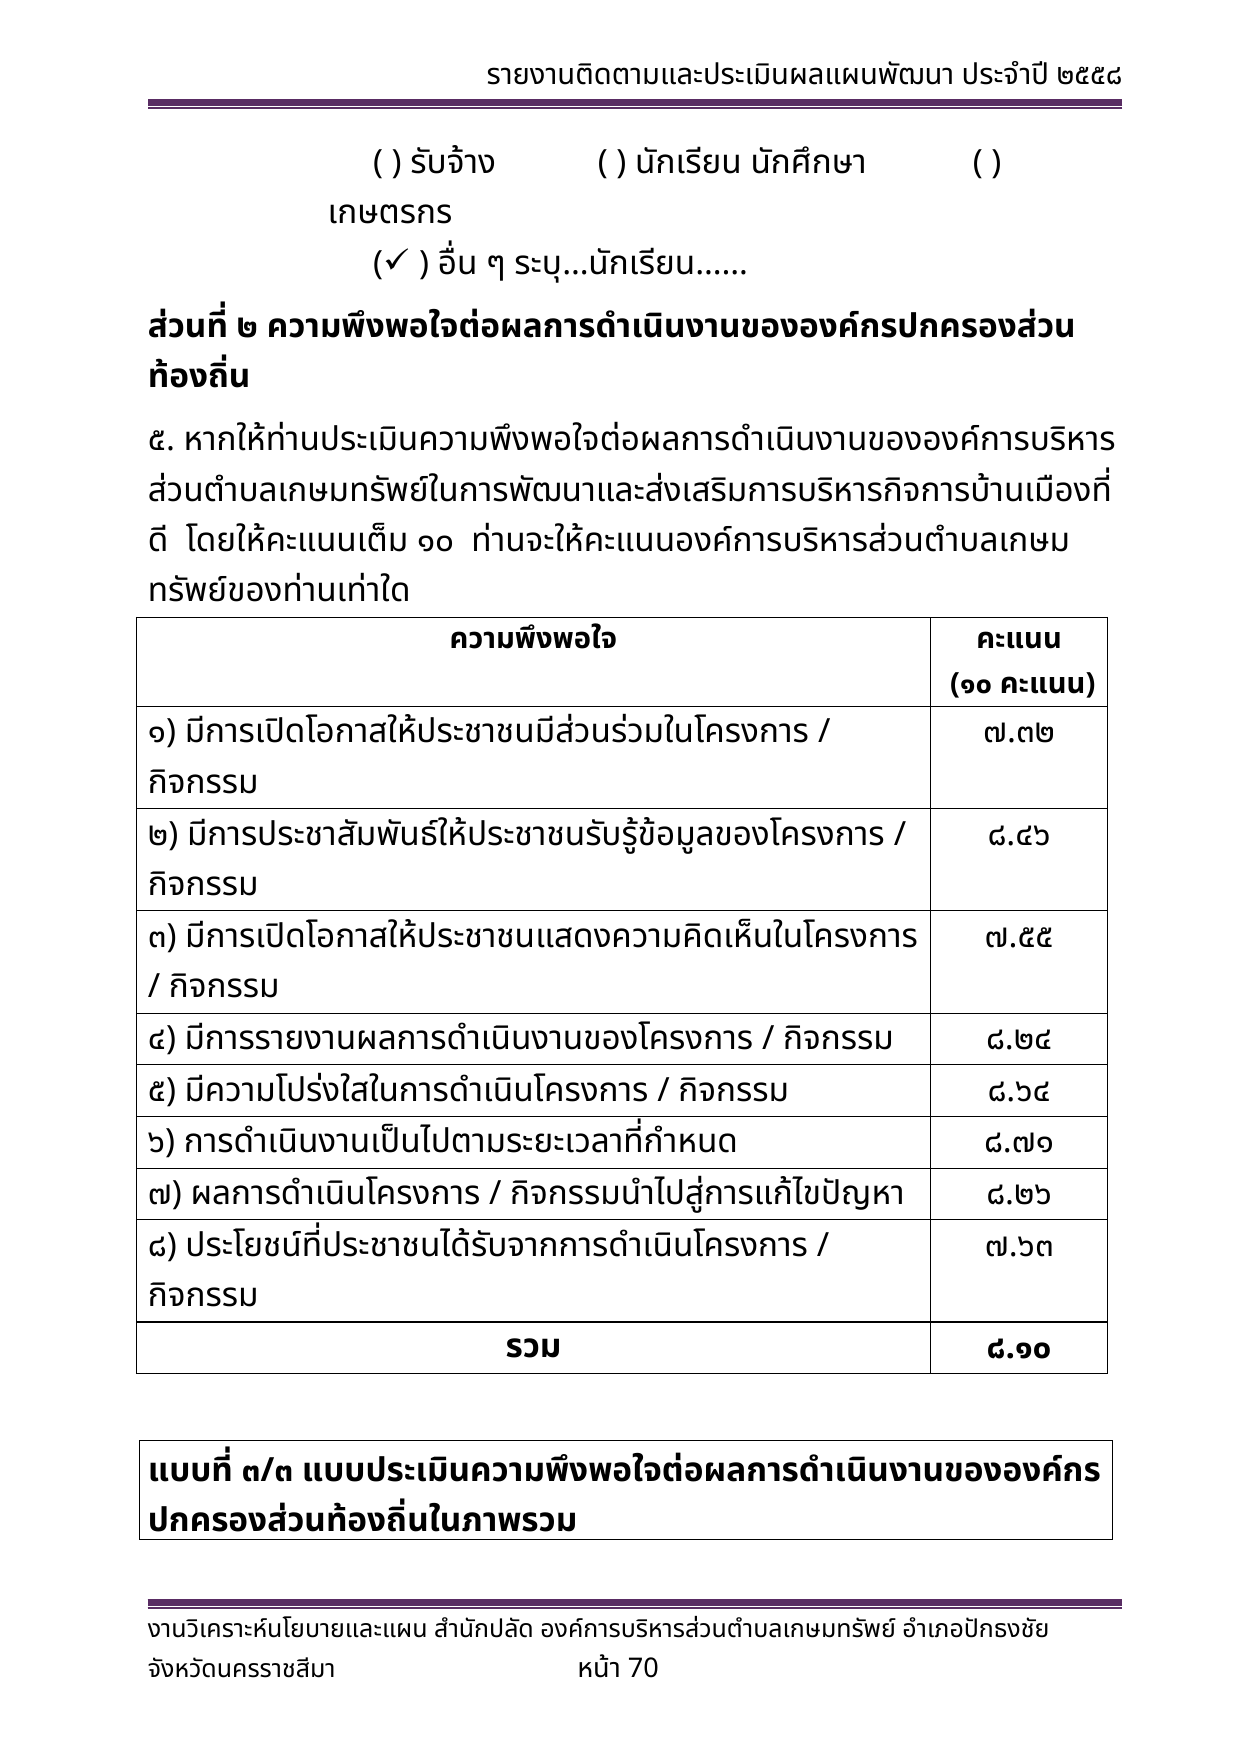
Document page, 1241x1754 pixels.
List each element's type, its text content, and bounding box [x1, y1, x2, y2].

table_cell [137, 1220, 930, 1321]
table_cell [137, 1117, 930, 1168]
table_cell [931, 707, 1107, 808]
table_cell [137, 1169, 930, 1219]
text ( ) อื่น ๆ ระบุ…นักเรียน…… [327, 238, 1122, 289]
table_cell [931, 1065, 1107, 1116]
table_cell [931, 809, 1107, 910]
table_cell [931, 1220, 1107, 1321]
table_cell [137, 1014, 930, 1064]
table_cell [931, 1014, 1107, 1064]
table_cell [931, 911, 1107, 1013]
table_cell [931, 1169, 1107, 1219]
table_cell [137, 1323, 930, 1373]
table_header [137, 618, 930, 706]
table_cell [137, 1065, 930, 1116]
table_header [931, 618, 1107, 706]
text ส่วนที่ ๒ ความพึงพอใจต่อผลการดำเนินงานขององค์กรปกครองส่วนท้องถิ่น [148, 302, 1122, 402]
text ๕. หากให้ท่านประเมินความพึงพอใจต่อผลการดำเนินงานขององค์การบริหารส่วนตำบลเกษมทรัพย์ในการพัฒนาและส่งเสริมการบริหารกิจการบ้านเมืองที่ดี โดยให้คะแนนเต็ม ๑๐ ท่านจะให้คะแนนองค์การบริหารส่วนตำบลเกษมทรัพย์ของท่านเท่าใด [148, 415, 1122, 617]
text ( ) รับจ้าง ( ) นักเรียน นักศึกษา ( ) เกษตรกร [327, 137, 1122, 238]
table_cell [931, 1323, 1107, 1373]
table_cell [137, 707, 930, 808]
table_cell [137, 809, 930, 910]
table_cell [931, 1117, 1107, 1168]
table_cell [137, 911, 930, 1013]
text แบบที่ ๓/๓ แบบประเมินความพึงพอใจต่อผลการดำเนินงานขององค์กรปกครองส่วนท้องถิ่นในภาพรวม [148, 1446, 1122, 1547]
